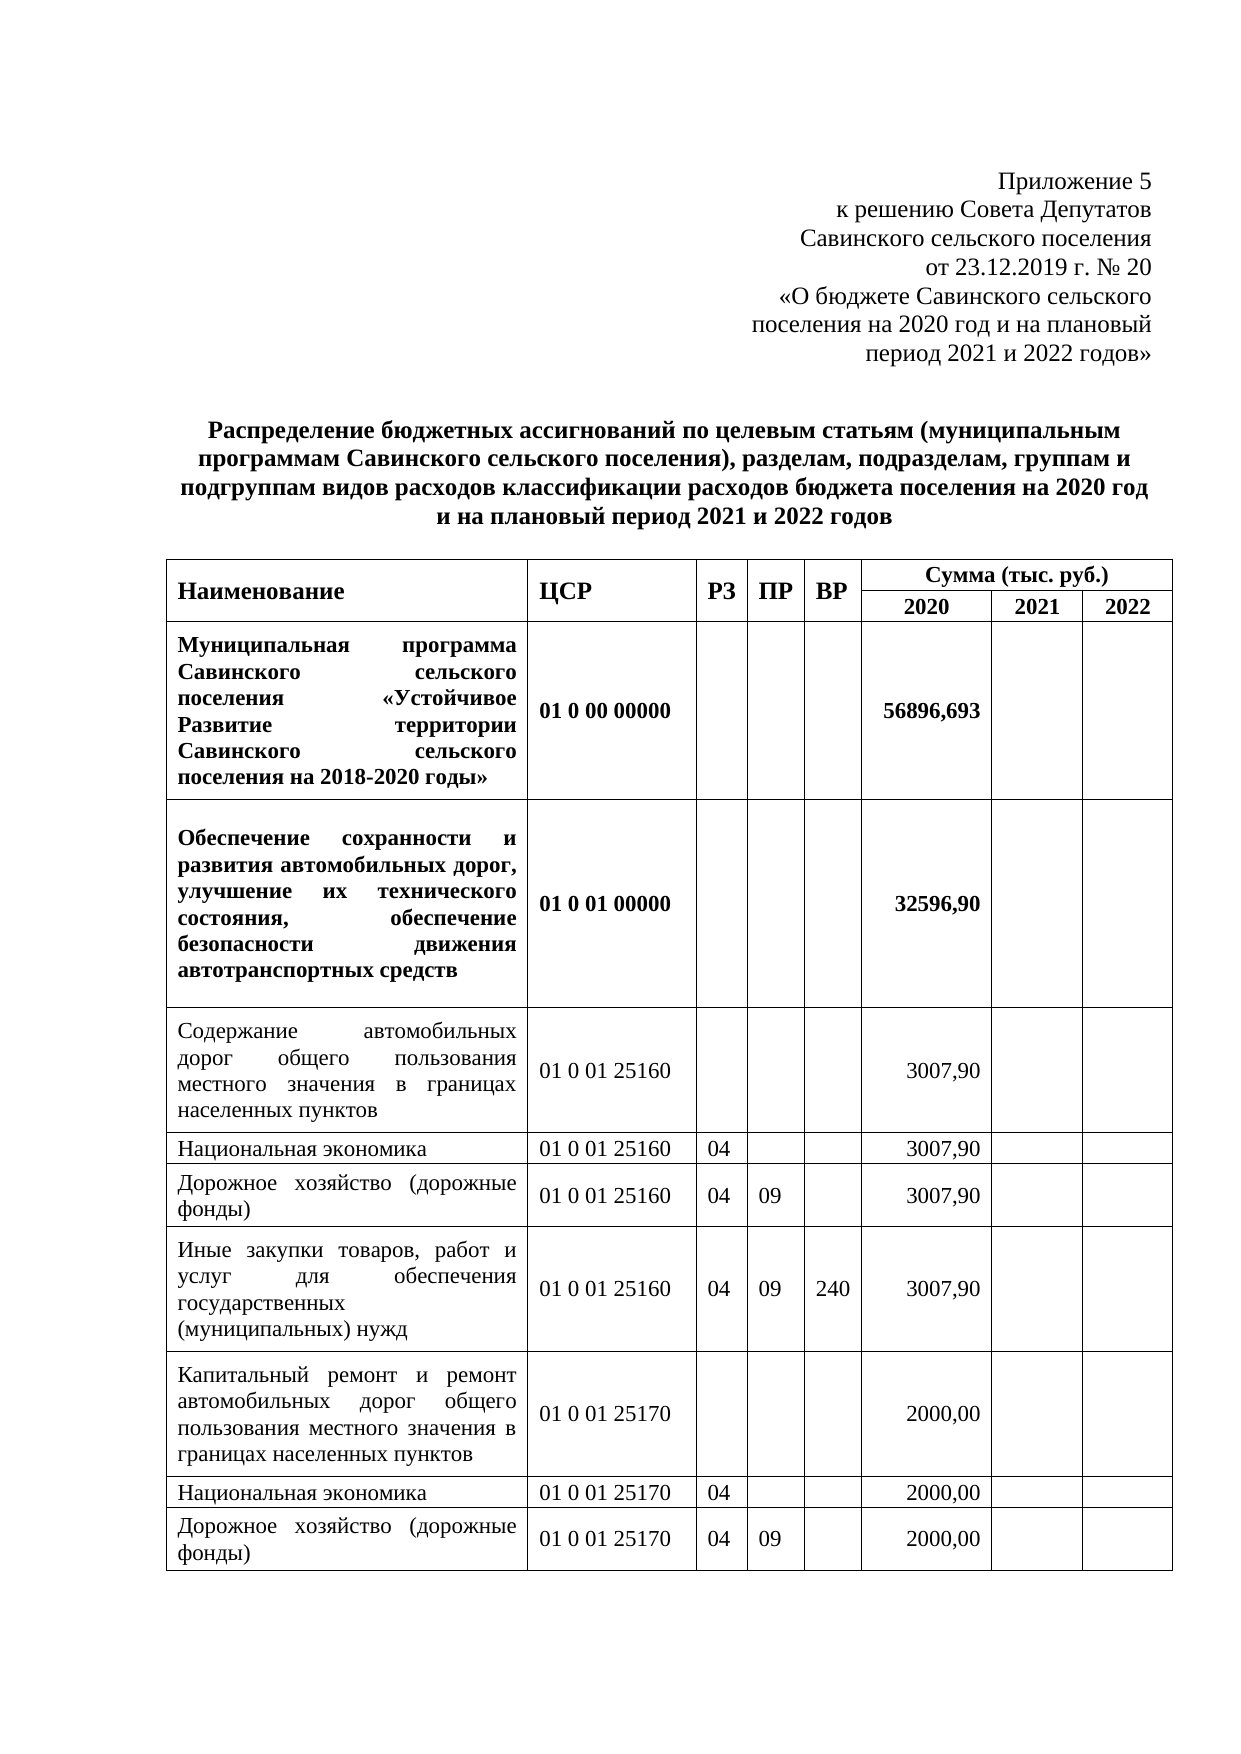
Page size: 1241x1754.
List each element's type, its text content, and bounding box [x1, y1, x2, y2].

table_cell [748, 1133, 804, 1163]
table_cell Содержание автомобильных дорог общего пользования местного значения в границах населенных пунктов [167, 1008, 527, 1132]
table_cell 04 [697, 1227, 747, 1351]
table_cell [992, 1133, 1082, 1163]
table_cell 2000,00 [862, 1352, 991, 1476]
text период 2021 и 2022 годов» [177, 338, 1152, 367]
table_cell [1083, 1352, 1172, 1476]
table_cell 56896,693 [862, 622, 991, 799]
table_cell Муниципальная программа Савинского сельского поселения «Устойчивое Развитие территории Савинского сельского поселения на 2018-2020 годы» [167, 622, 527, 799]
table_cell Национальная экономика [167, 1133, 527, 1163]
table_header Наименование [167, 560, 527, 621]
table_cell Иные закупки товаров, работ и услуг для обеспечения государственных (муниципальных) нужд [167, 1227, 527, 1351]
table_cell 32596,90 [862, 800, 991, 1007]
table_cell [748, 1477, 804, 1507]
table_cell 04 [697, 1133, 747, 1163]
table_cell [1083, 1133, 1172, 1163]
table_cell 3007,90 [862, 1008, 991, 1132]
table_cell [992, 1477, 1082, 1507]
table_cell [992, 800, 1082, 1007]
table_cell [992, 1164, 1082, 1226]
table_header ЦСР [528, 560, 696, 621]
table_cell Дорожное хозяйство (дорожные фонды) [167, 1164, 527, 1226]
table_cell [805, 1352, 861, 1476]
table_cell [805, 1133, 861, 1163]
table_cell 01 0 01 25170 [528, 1508, 696, 1569]
text к решению Совета Депутатов [177, 194, 1152, 223]
table_cell 01 0 01 25170 [528, 1352, 696, 1476]
table_cell 01 0 01 25160 [528, 1164, 696, 1226]
table_cell 01 0 01 25160 [528, 1227, 696, 1351]
text Приложение 5 [177, 166, 1152, 194]
table_cell 04 [697, 1164, 747, 1226]
table_cell 09 [748, 1227, 804, 1351]
text от 23.12.2019 г. № 20 [177, 252, 1152, 281]
table_cell 2000,00 [862, 1508, 991, 1569]
table_cell 09 [748, 1508, 804, 1569]
table_header Сумма (тыс. руб.) [862, 560, 1172, 590]
table_cell 3007,90 [862, 1133, 991, 1163]
table_cell [805, 1164, 861, 1226]
table_cell [1083, 1477, 1172, 1507]
table_cell [697, 1352, 747, 1476]
table_cell [697, 1008, 747, 1132]
table_cell 04 [697, 1508, 747, 1569]
text поселения на 2020 год и на плановый [177, 309, 1152, 338]
table_cell 2022 [1083, 591, 1172, 621]
table_cell [748, 1008, 804, 1132]
table_cell [992, 1508, 1082, 1569]
text Распределение бюджетных ассигнований по целевым статьям (муниципальным программам Савинского сельского поселения), разделам, подразделам, группам и подгруппам видов расходов классификации расходов бюджета поселения на 2020 год и на плановый период 2021 и 2022 годов [177, 415, 1152, 530]
table_cell 01 0 01 25160 [528, 1008, 696, 1132]
table_cell [805, 1508, 861, 1569]
table_cell [697, 622, 747, 799]
table_cell 04 [697, 1477, 747, 1507]
table_cell [748, 622, 804, 799]
table_cell [805, 622, 861, 799]
table_cell 240 [805, 1227, 861, 1351]
table_cell [805, 1008, 861, 1132]
table_cell 01 0 01 25160 [528, 1133, 696, 1163]
table_cell Дорожное хозяйство (дорожные фонды) [167, 1508, 527, 1569]
table_cell [697, 800, 747, 1007]
table_cell [1083, 800, 1172, 1007]
table_cell 01 0 01 00000 [528, 800, 696, 1007]
table_cell [1083, 622, 1172, 799]
table_cell [1083, 1164, 1172, 1226]
table_cell 3007,90 [862, 1227, 991, 1351]
table_cell Национальная экономика [167, 1477, 527, 1507]
table_cell [1083, 1227, 1172, 1351]
table_cell [748, 800, 804, 1007]
table_header ПР [748, 560, 804, 621]
table_cell 2020 [862, 591, 991, 621]
table_cell [748, 1352, 804, 1476]
text «О бюджете Савинского сельского [177, 281, 1152, 309]
table_cell [1083, 1508, 1172, 1569]
table_cell 09 [748, 1164, 804, 1226]
table_cell 3007,90 [862, 1164, 991, 1226]
text Савинского сельского поселения [177, 223, 1152, 252]
table_cell Обеспечение сохранности и развития автомобильных дорог, улучшение их технического состояния, обеспечение безопасности движения автотранспортных средств [167, 800, 527, 1007]
table_cell [1083, 1008, 1172, 1132]
table_cell [805, 1477, 861, 1507]
table_cell [992, 1227, 1082, 1351]
table_header ВР [805, 560, 861, 621]
table_cell [805, 800, 861, 1007]
table_header РЗ [697, 560, 747, 621]
table_cell 2000,00 [862, 1477, 991, 1507]
table_cell 01 0 01 25170 [528, 1477, 696, 1507]
table_cell [992, 1008, 1082, 1132]
table_cell 01 0 00 00000 [528, 622, 696, 799]
table_cell [992, 622, 1082, 799]
table_cell 2021 [992, 591, 1082, 621]
table_cell [992, 1352, 1082, 1476]
table_cell Капитальный ремонт и ремонт автомобильных дорог общего пользования местного значения в границах населенных пунктов [167, 1352, 527, 1476]
